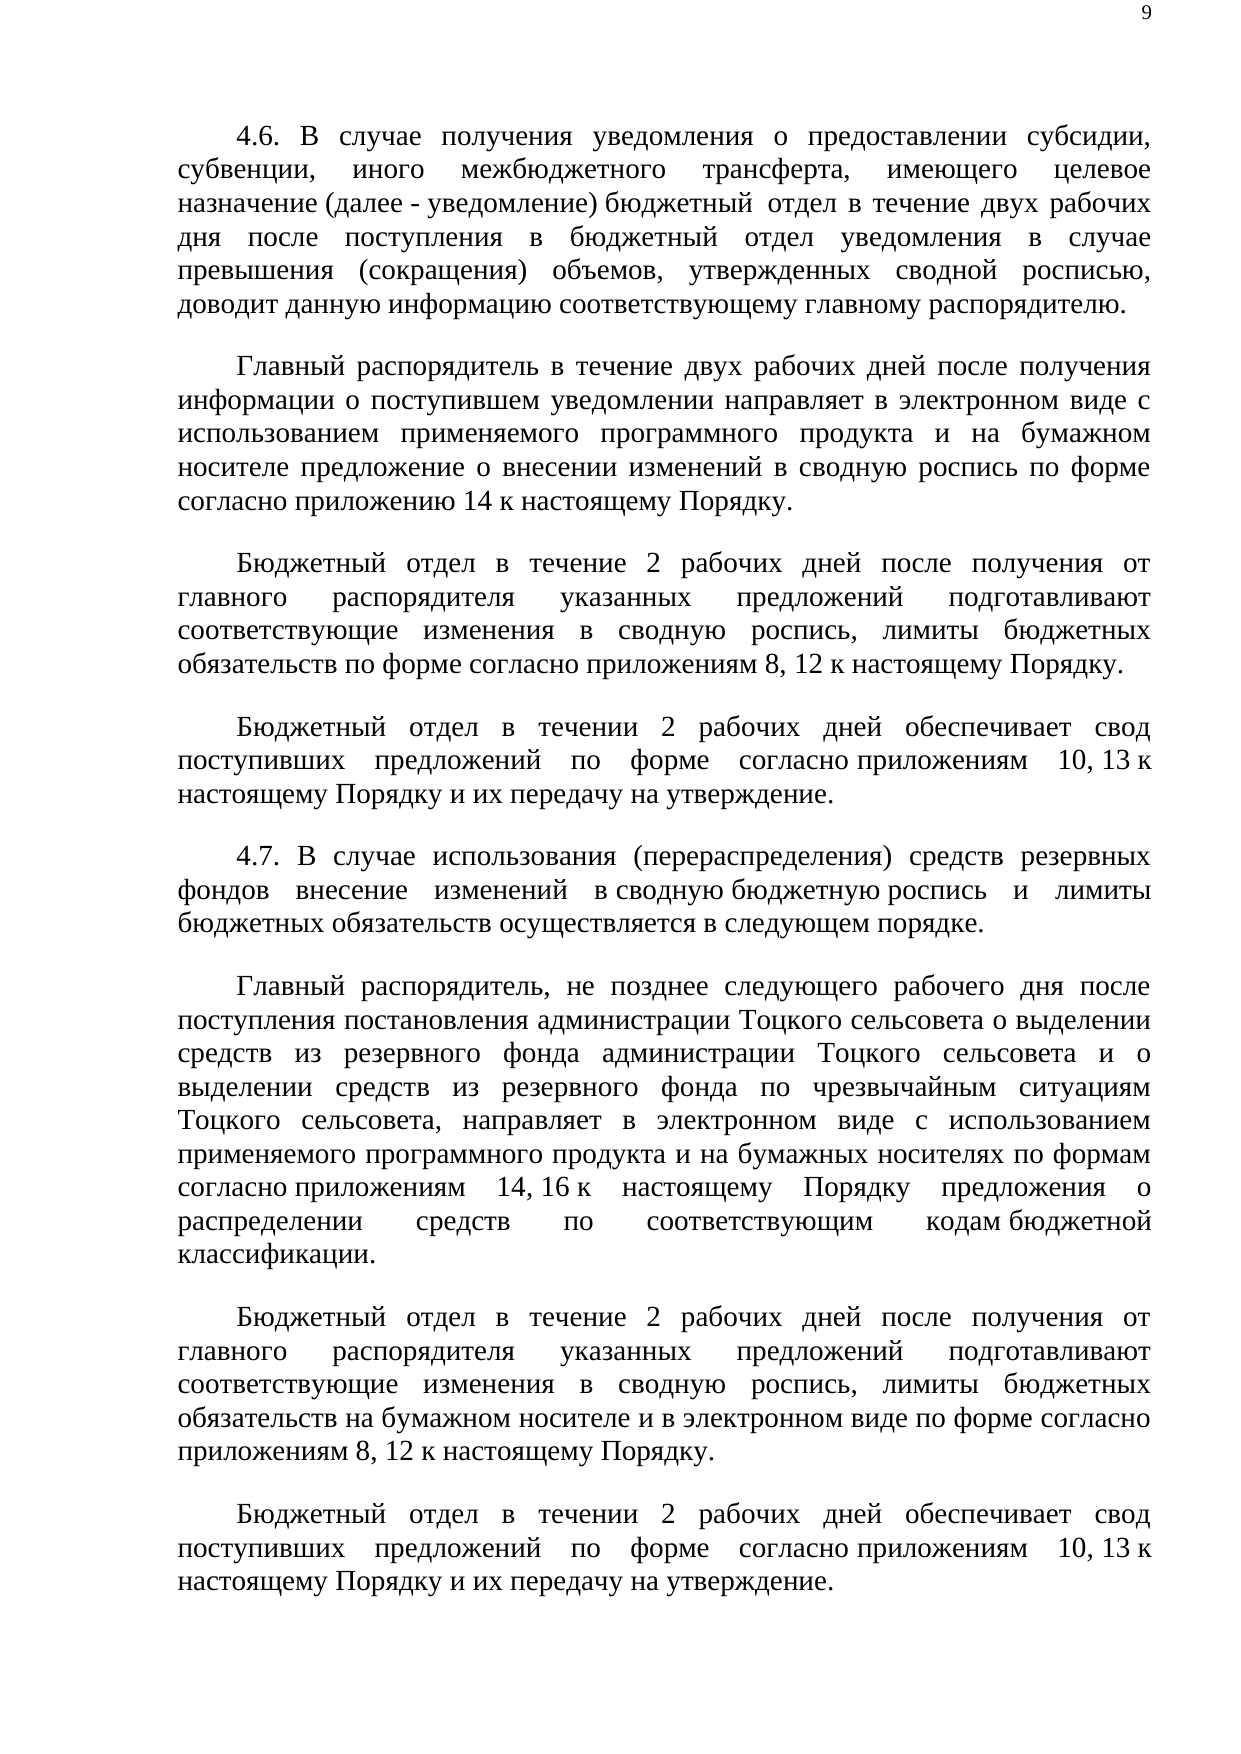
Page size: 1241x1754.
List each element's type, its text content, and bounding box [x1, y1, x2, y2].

text Бюджетный отдел в течении 2 рабочих дней обеспечивает свод поступивших предложений по форме согласно приложениям 10, 13 к настоящему Порядку и их передачу на утверждение. [177, 709, 1152, 809]
text Главный распорядитель, не позднее следующего рабочего дня после поступления постановления администрации Тоцкого сельсовета о выделении средств из резервного фонда администрации Тоцкого сельсовета и о выделении средств из резервного фонда по чрезвычайным ситуациям Тоцкого сельсовета, направляет в электронном виде с использованием применяемого программного продукта и на бумажных носителях по формам согласно приложениям 14, 16 к настоящему Порядку предложения о распределении средств по соответствующим кодам бюджетной классификации. [177, 968, 1152, 1270]
text Бюджетный отдел в течении 2 рабочих дней обеспечивает свод поступивших предложений по форме согласно приложениям 10, 13 к настоящему Порядку и их передачу на утверждение. [177, 1496, 1152, 1597]
text Бюджетный отдел в течение 2 рабочих дней после получения от главного распорядителя указанных предложений подготавливают соответствующие изменения в сводную роспись, лимиты бюджетных обязательств на бумажном носителе и в электронном виде по форме согласно приложениям 8, 12 к настоящему Порядку. [177, 1299, 1152, 1467]
text 4.6. В случае получения уведомления о предоставлении субсидии, субвенции, иного межбюджетного трансферта, имеющего целевое назначение (далее - уведомление) бюджетный отдел в течение двух рабочих дня после поступления в бюджетный отдел уведомления в случае превышения (сокращения) объемов, утвержденных сводной росписью, доводит данную информацию соответствующему главному распорядителю. [177, 118, 1152, 319]
text Бюджетный отдел в течение 2 рабочих дней после получения от главного распорядителя указанных предложений подготавливают соответствующие изменения в сводную роспись, лимиты бюджетных обязательств по форме согласно приложениям 8, 12 к настоящему Порядку. [177, 545, 1152, 679]
text Главный распорядитель в течение двух рабочих дней после получения информации о поступившем уведомлении направляет в электронном виде с использованием применяемого программного продукта и на бумажном носителе предложение о внесении изменений в сводную роспись по форме согласно приложению 14 к настоящему Порядку. [177, 348, 1152, 516]
text 4.7. В случае использования (перераспределения) средств резервных фондов внесение изменений в сводную бюджетную роспись и лимиты бюджетных обязательств осуществляется в следующем порядке. [177, 838, 1152, 939]
